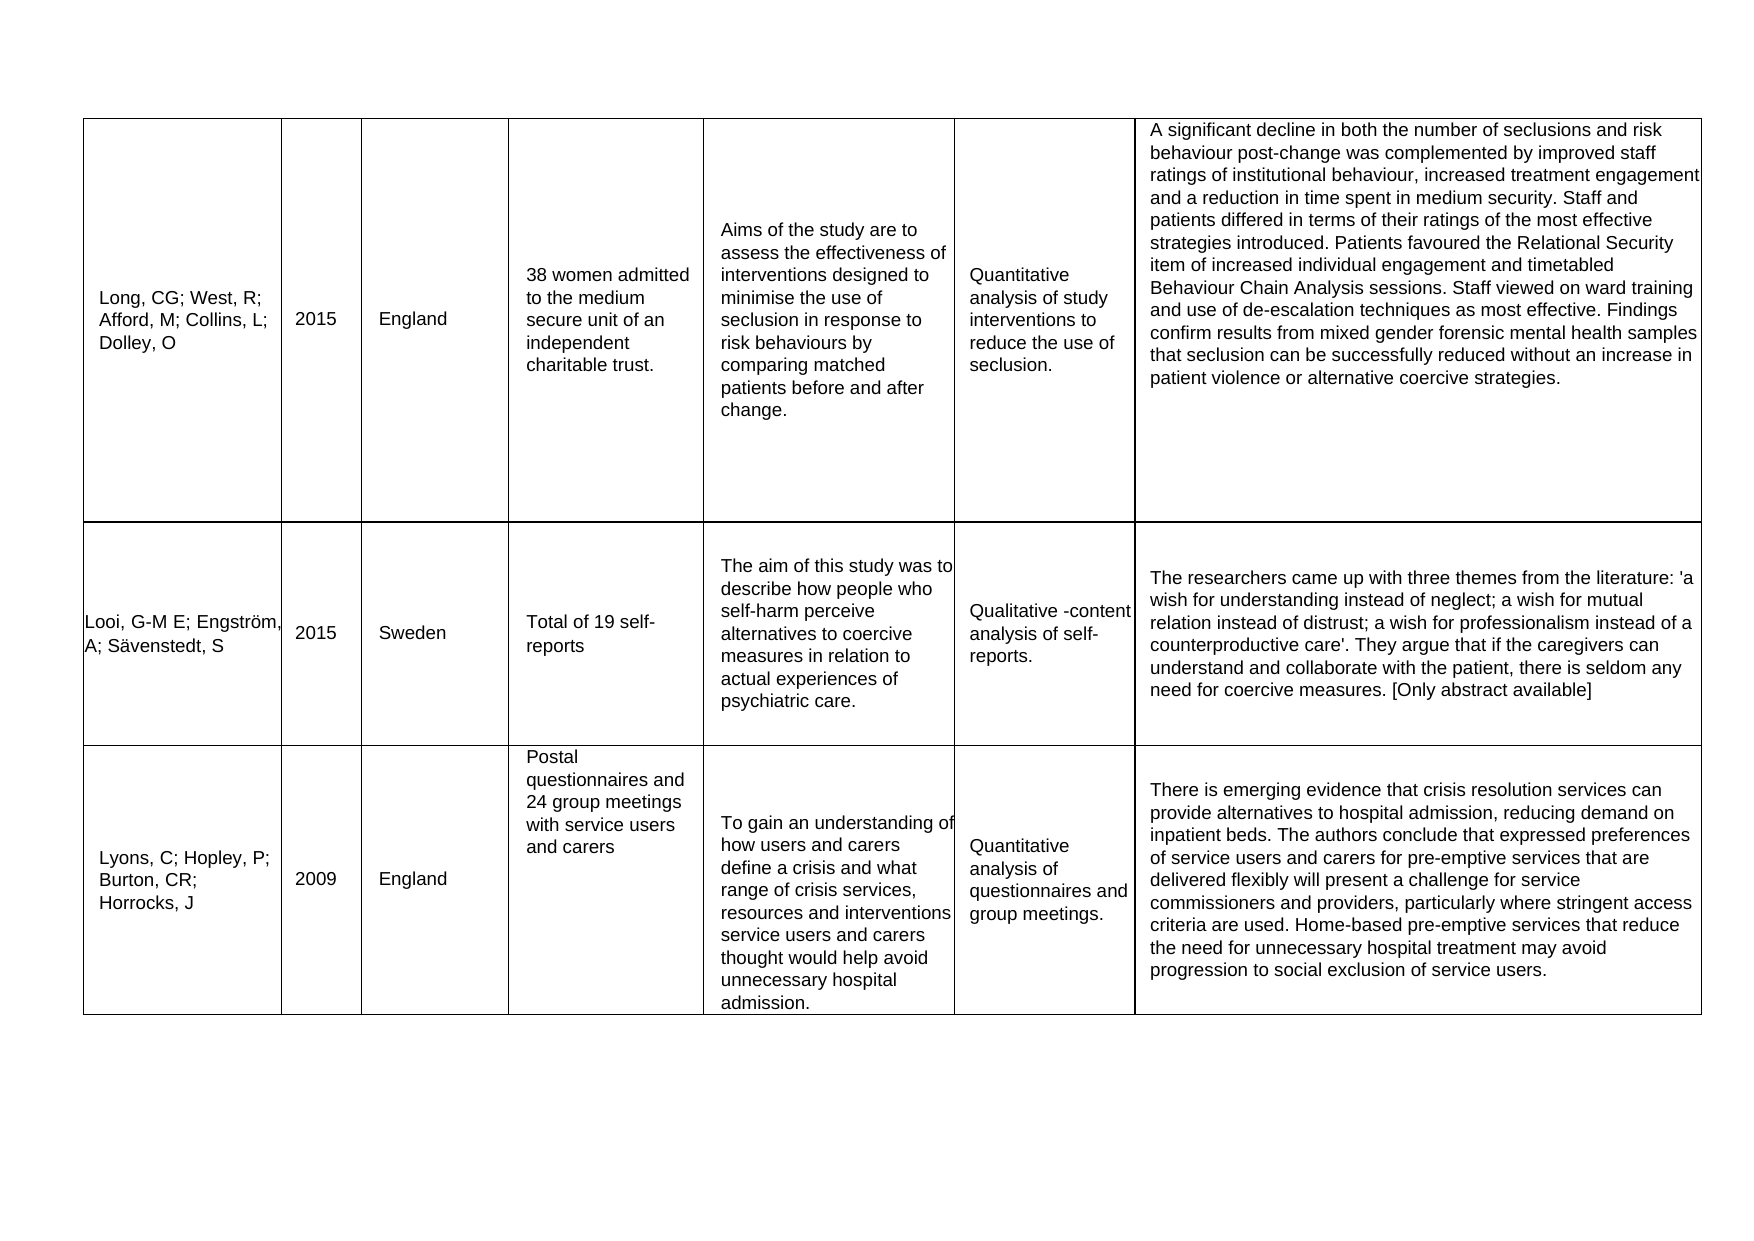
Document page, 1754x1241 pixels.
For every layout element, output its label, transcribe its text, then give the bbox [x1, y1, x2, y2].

table_cell Postal questionnaires and 24 group meetings with service users and carers [509, 746, 703, 1014]
table_cell Quantitative analysis of questionnaires and group meetings. [955, 746, 1134, 1014]
table_cell 2015 [282, 523, 361, 745]
table_header A significant decline in both the number of seclusions and risk behaviour post-change was complemented by improved staff ratings of institutional behaviour, increased treatment engagement and a reduction in time spent in medium security. Staff and patients differed in terms of their ratings of the most effective strategies introduced. Patients favoured the Relational Security item of increased individual engagement and timetabled Behaviour Chain Analysis sessions. Staff viewed on ward training and use of de-escalation techniques as most effective. Findings confirm results from mixed gender forensic mental health samples that seclusion can be successfully reduced without an increase in patient violence or alternative coercive strategies. [1136, 119, 1701, 521]
table_cell There is emerging evidence that crisis resolution services can provide alternatives to hospital admission, reducing demand on inpatient beds. The authors conclude that expressed preferences of service users and carers for pre-emptive services that are delivered flexibly will present a challenge for service commissioners and providers, particularly where stringent access criteria are used. Home-based pre-emptive services that reduce the need for unnecessary hospital treatment may avoid progression to social exclusion of service users. [1136, 746, 1701, 1014]
table_cell 2009 [282, 746, 361, 1014]
table_cell The aim of this study was to describe how people who self-harm perceive alternatives to coercive measures in relation to actual experiences of psychiatric care. [704, 523, 954, 745]
table_header 38 women admitted to the medium secure unit of an independent charitable trust. [509, 119, 703, 521]
table_header Aims of the study are to assess the effectiveness of interventions designed to minimise the use of seclusion in response to risk behaviours by comparing matched patients before and after change. [704, 119, 954, 521]
table_cell Lyons, C; Hopley, Р; Burton, CR; Horrocks, J [84, 746, 281, 1014]
table_cell England [362, 746, 508, 1014]
table_header Quantitative analysis of study interventions to reduce the use of seclusion. [955, 119, 1134, 521]
table_header 2015 [282, 119, 361, 521]
table_cell Total of 19 self- reports [509, 523, 703, 745]
table_header England [362, 119, 508, 521]
table_cell Qualitative -content analysis of self- reports. [955, 523, 1134, 745]
table_header Long, CG; West, R; Afford, M; Collins, L; Dolley, О [84, 119, 281, 521]
table_cell To gain an understanding of how users and carers define a crisis and what range of crisis services, resources and interventions service users and carers thought would help avoid unnecessary hospital admission. [704, 746, 954, 1014]
table_cell The researchers came up with three themes from the literature: 'a wish for understanding instead of neglect; a wish for mutual relation instead of distrust; a wish for professionalism instead of a counterproductive care'. They argue that if the caregivers can understand and collaborate with the patient, there is seldom any need for coercive measures. [Only abstract available] [1136, 523, 1701, 745]
table_cell Looi, G-M E; Engström, А; Sävenstedt, S [84, 523, 281, 745]
table_cell Sweden [362, 523, 508, 745]
